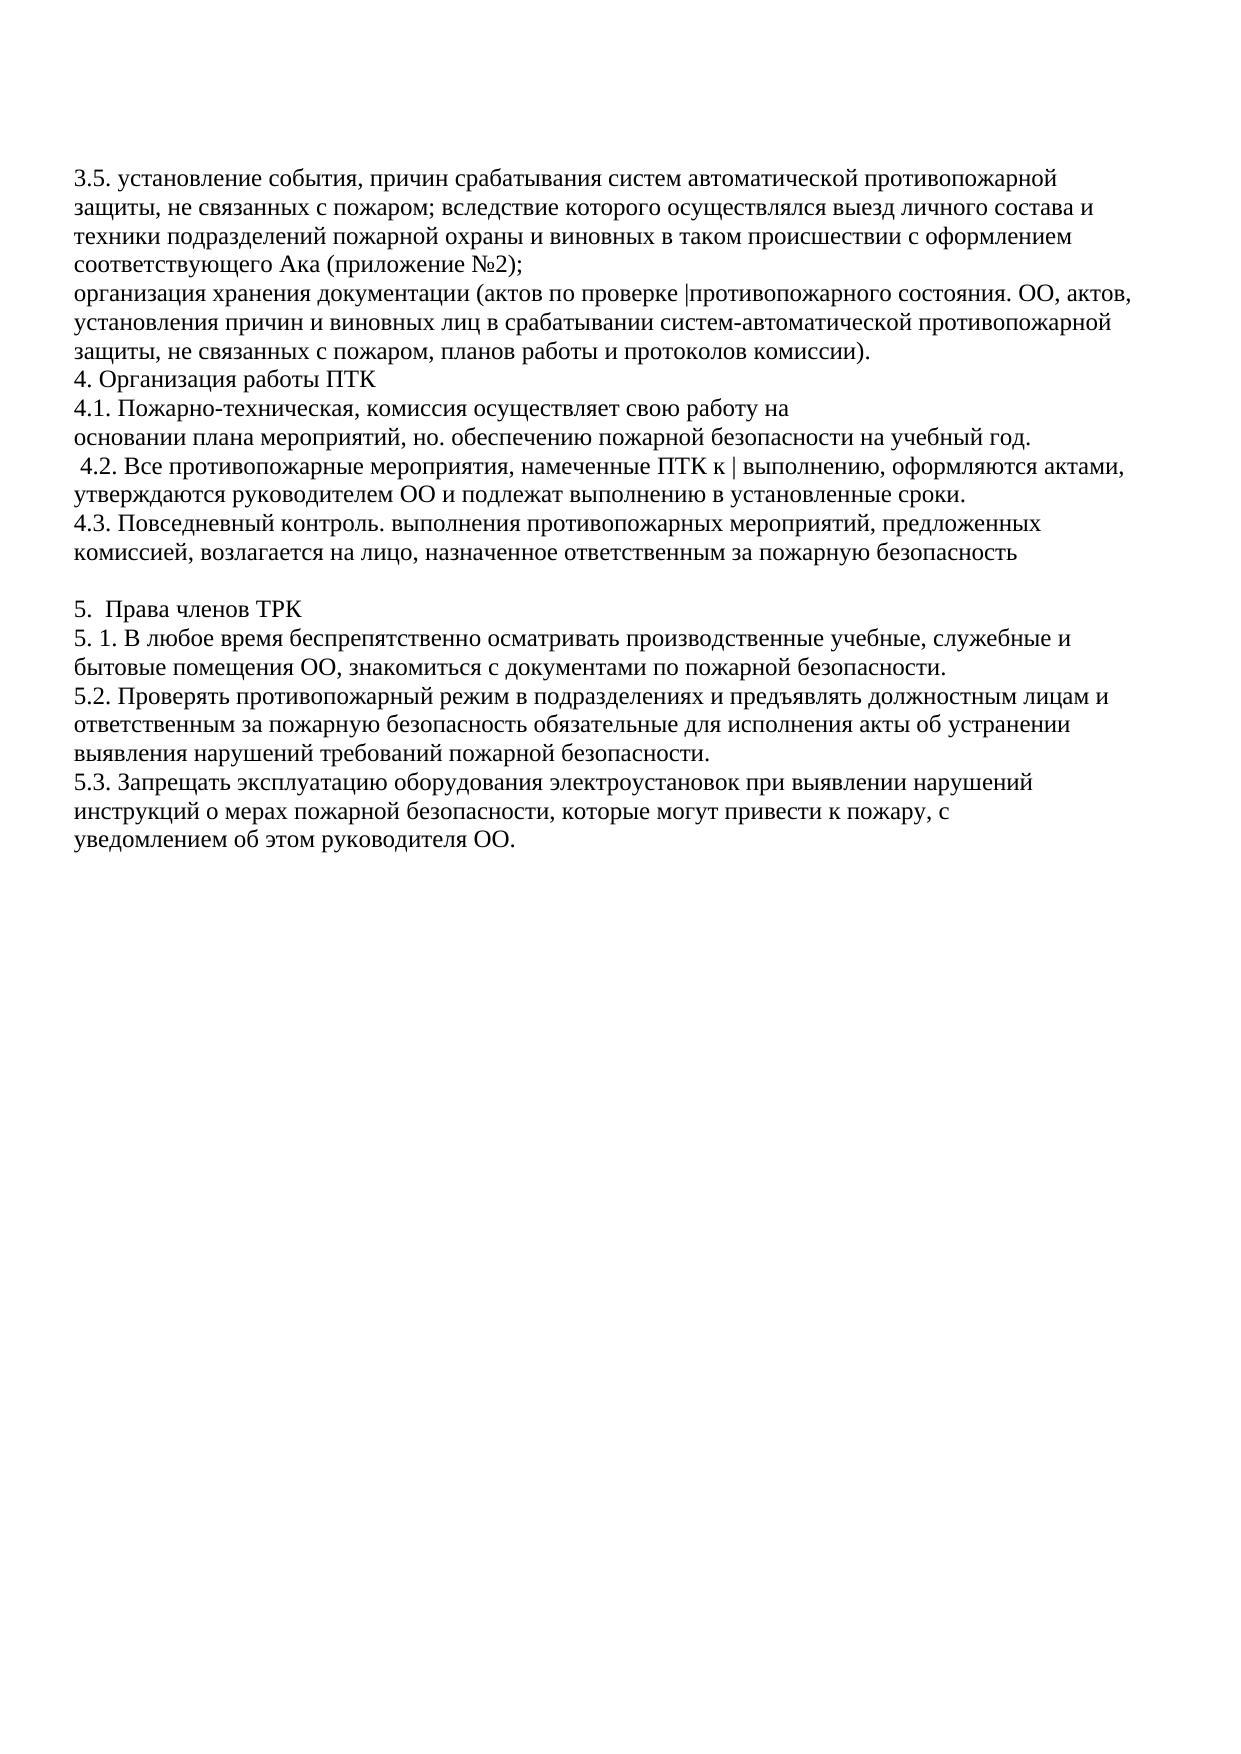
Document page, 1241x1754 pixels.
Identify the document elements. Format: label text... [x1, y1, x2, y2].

text 5.2. Проверять противопожарный режим в подразделениях и предъявлять должностным лицам и ответственным за пожарную безопасность обязательные для исполнения акты об устранении выявления нарушений требований пожарной безопасности. [74, 681, 1149, 767]
text 4.2. Все противопожарные мероприятия, намеченные ПТК к | выполнению, оформляются актами, утверждаются руководителем ОО и подлежат выполнению в установленные сроки. [74, 451, 1149, 508]
text 4.3. Повседневный контроль. выполнения противопожарных мероприятий, предложенных комиссией, возлагается на лицо, назначенное ответственным за пожарную безопасность [74, 508, 1149, 566]
text основании плана мероприятий, но. обеспечению пожарной безопасности на учебный год. [74, 422, 1149, 451]
text 3.5. установление события, причин срабатывания систем автоматической противопожарной защиты, не связанных с пожаром; вследствие которого осуществлялся выезд личного состава и техники подразделений пожарной охраны и виновных в таком происшествии с оформлением соответствующего Ака (приложение №2); [74, 163, 1149, 278]
text 5. 1. В любое время беспрепятственно осматривать производственные учебные, служебные и бытовые помещения ОО, знакомиться с документами по пожарной безопасности. [74, 623, 1149, 681]
text организация хранения документации (актов по проверке |противопожарного состояния. ОО, актов, установления причин и виновных лиц в срабатывании систем-автоматической противопожарной защиты, не связанных с пожаром, планов работы и протоколов комиссии). [74, 278, 1149, 364]
text уведомлением об этом руководителя ОО. [74, 824, 1149, 853]
text 4. Организация работы ПТК [74, 364, 1149, 393]
text 5. Права членов ТРК [74, 594, 1149, 623]
text 4.1. Пожарно-техническая, комиссия осуществляет свою работу на [74, 393, 1149, 422]
text 5.3. Запрещать эксплуатацию оборудования электроустановок при выявлении нарушений инструкций о мерах пожарной безопасности, которые могут привести к пожару, с [74, 767, 1149, 824]
